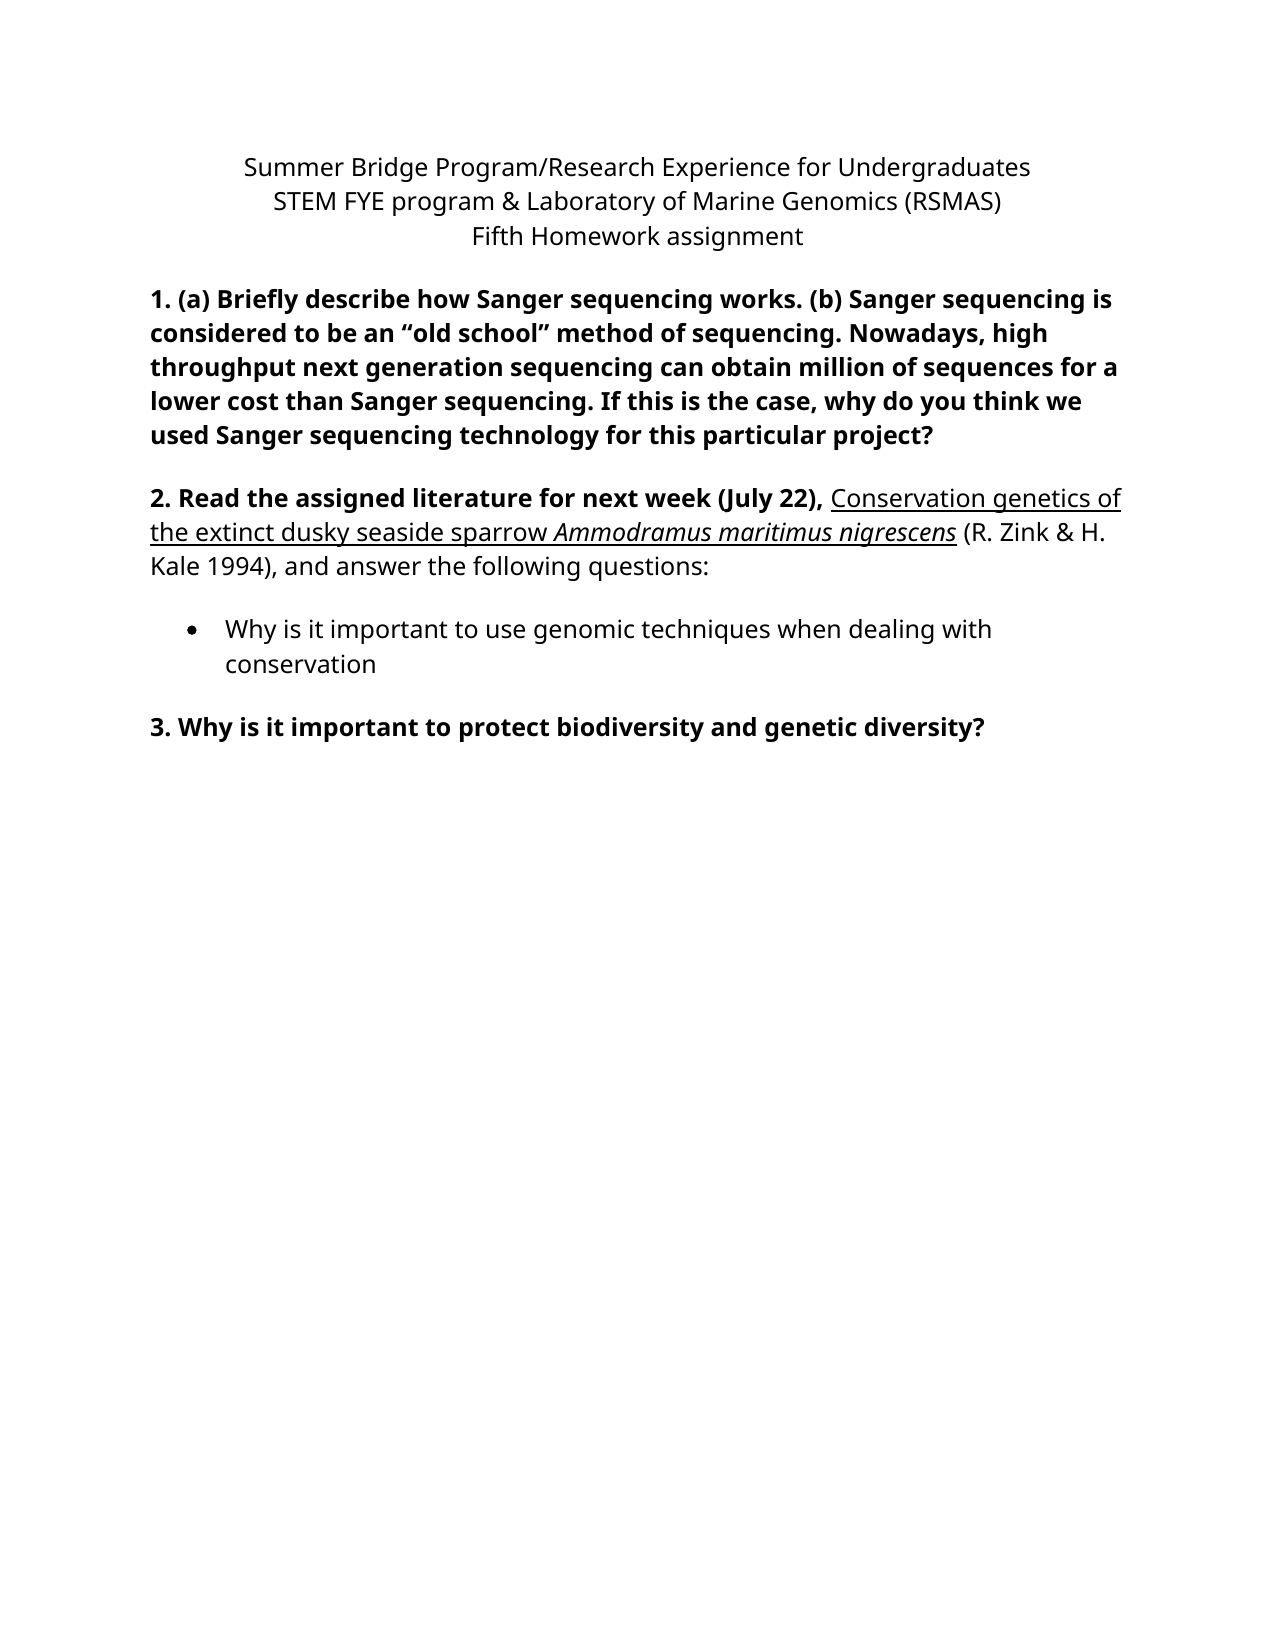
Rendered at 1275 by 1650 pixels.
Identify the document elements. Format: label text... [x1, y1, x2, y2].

text STEM FYE program & Laboratory of Marine Genomics (RSMAS) [150, 184, 1125, 218]
text Fifth Homework assignment [150, 218, 1125, 252]
text 3. Why is it important to protect biodiversity and genetic diversity? [150, 709, 1125, 743]
text 2. Read the assigned literature for next week (July 22), Conservation genetics of the extinct dusky seaside sparrow Ammodramus maritimus nigrescens (R. Zink & H. Kale 1994), and answer the following questions: [150, 481, 1125, 583]
text Summer Bridge Program/Research Experience for Undergraduates [150, 150, 1125, 184]
text 1. (a) Briefly describe how Sanger sequencing works. (b) Sanger sequencing is considered to be an “old school” method of sequencing. Nowadays, high throughput next generation sequencing can obtain million of sequences for a lower cost than Sanger sequencing. If this is the case, why do you think we used Sanger sequencing technology for this particular project? [150, 281, 1125, 452]
list Why is it important to use genomic techniques when dealing with conservation [187, 612, 1125, 680]
